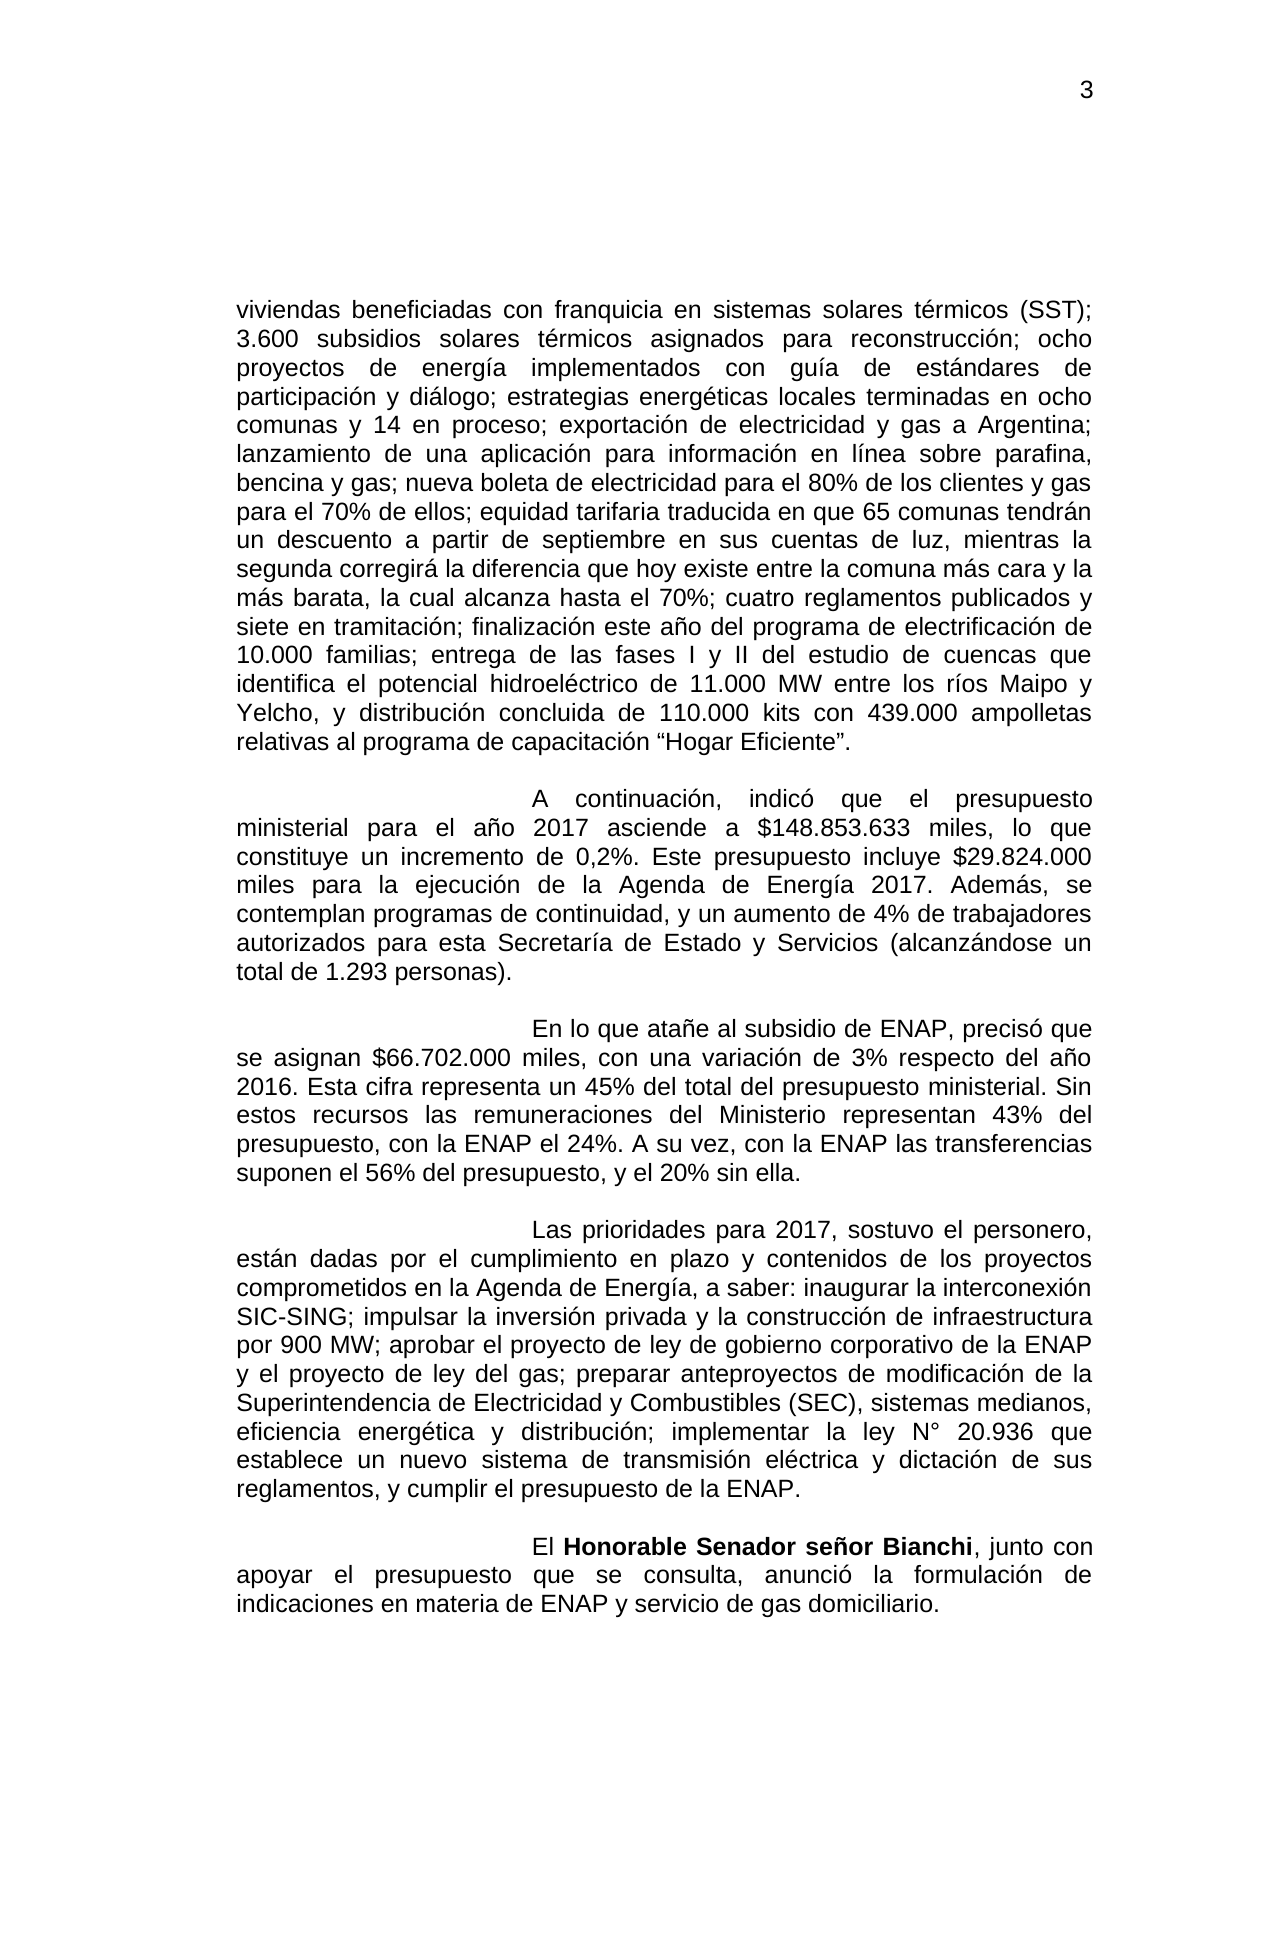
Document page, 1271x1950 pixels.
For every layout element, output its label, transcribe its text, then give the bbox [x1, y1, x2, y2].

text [236, 295, 1094, 755]
text Las prioridades para 2017, sostuvo el personero, están dadas por el cumplimiento en plazo y contenidos de los proyectos comprometidos en la Agenda de Energía, a saber: inaugurar la interconexión SIC-SING; impulsar la inversión privada y la construcción de infraestructura por 900 MW; aprobar el proyecto de ley de gobierno corporativo de la ENAP y el proyecto de ley del gas; preparar anteproyectos de modificación de la Superintendencia de Electricidad y Combustibles (SEC), sistemas medianos, eficiencia energética y distribución; implementar la ley N° 20.936 que establece un nuevo sistema de transmisión eléctrica y dictación de sus reglamentos, y cumplir el presupuesto de la ENAP. [236, 1215, 1094, 1503]
text A continuación, indicó que el presupuesto ministerial para el año 2017 asciende a $148.853.633 miles, lo que constituye un incremento de 0,2%. Este presupuesto incluye $29.824.000 miles para la ejecución de la Agenda de Energía 2017. Además, se contemplan programas de continuidad, y un aumento de 4% de trabajadores autorizados para esta Secretaría de Estado y Servicios (alcanzándose un total de 1.293 personas). [236, 784, 1094, 985]
text En lo que atañe al subsidio de ENAP, precisó que se asignan $66.702.000 miles, con una variación de 3% respecto del año 2016. Esta cifra representa un 45% del total del presupuesto ministerial. Sin estos recursos las remuneraciones del Ministerio representan 43% del presupuesto, con la ENAP el 24%. A su vez, con la ENAP las transferencias suponen el 56% del presupuesto, y el 20% sin ella. [236, 1014, 1094, 1187]
text El Honorable Senador señor Bianchi, junto con apoyar el presupuesto que se consulta, anunció la formulación de indicaciones en materia de ENAP y servicio de gas domiciliario. [236, 1532, 1094, 1618]
